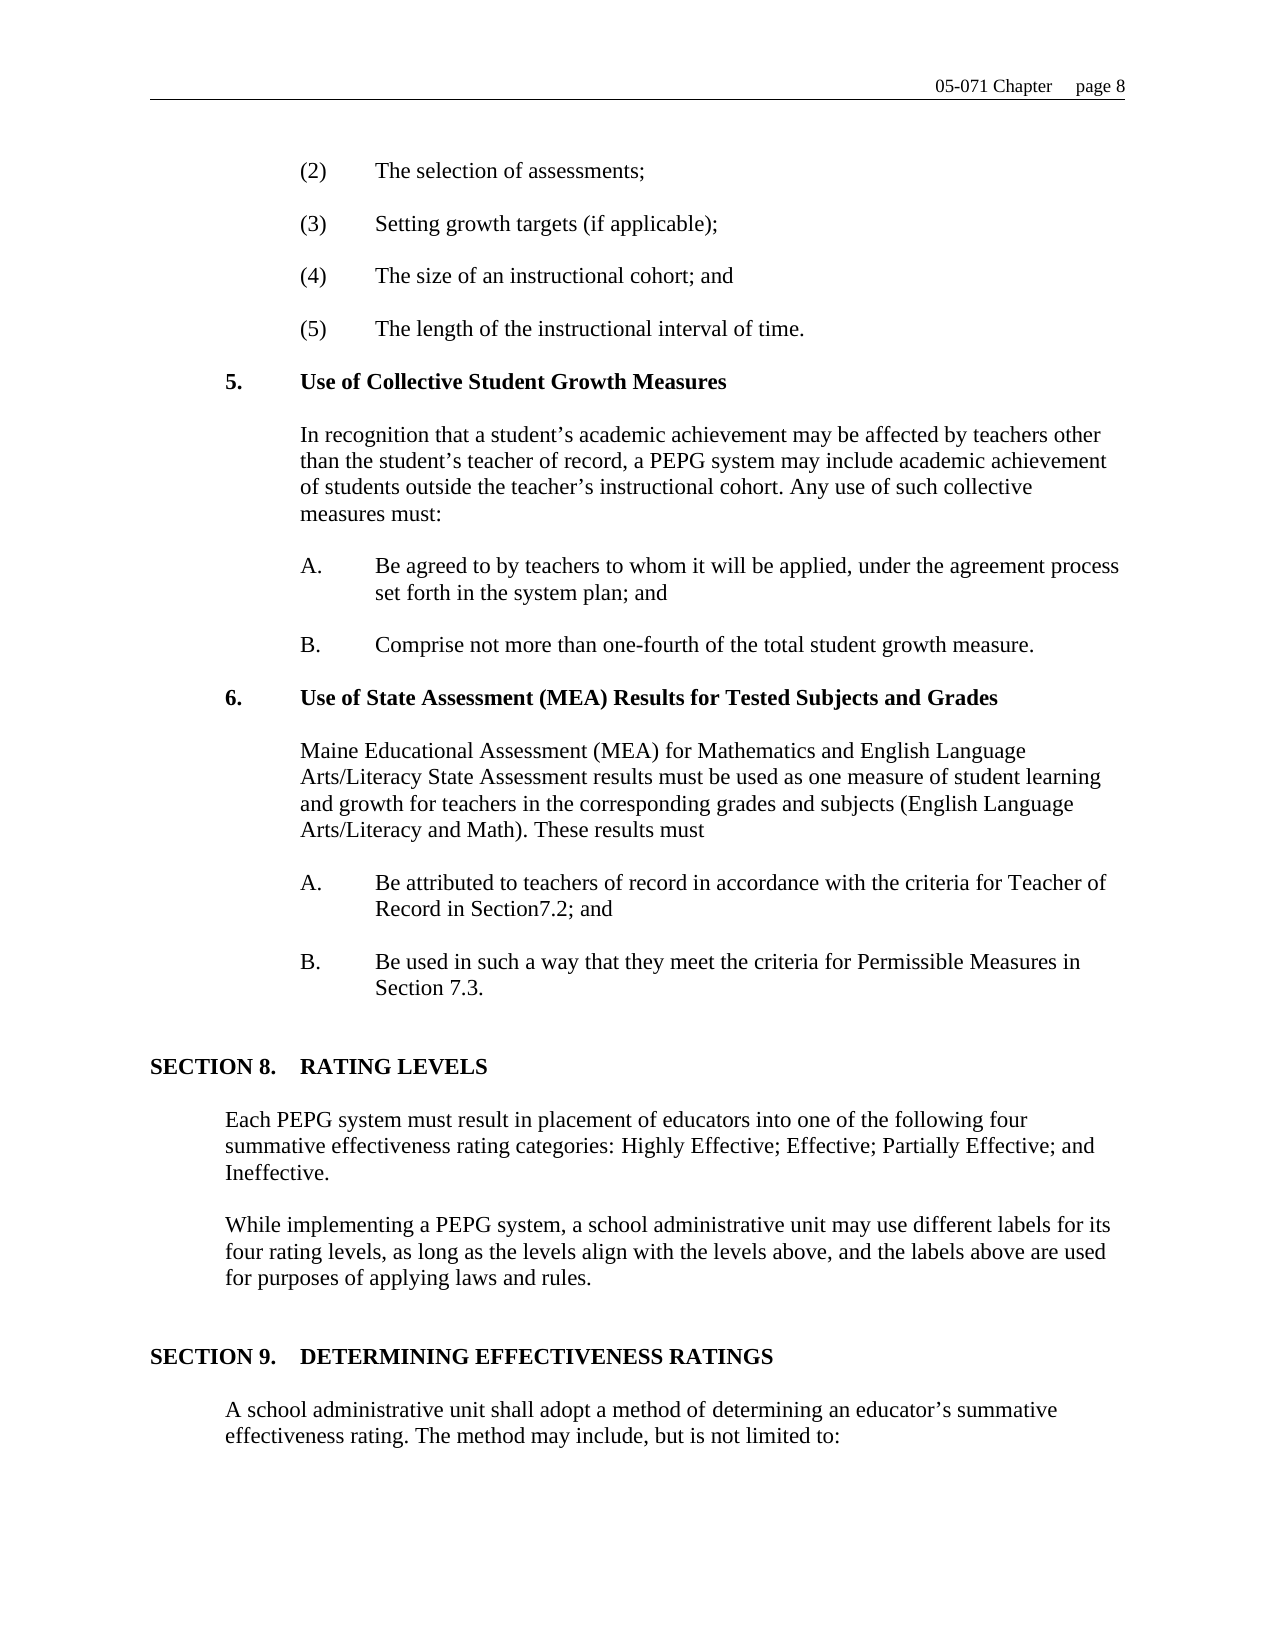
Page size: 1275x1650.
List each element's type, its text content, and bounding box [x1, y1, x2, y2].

list Be attributed to teachers of record in accordance with the criteria for Teacher of Record in Section7.2; and [300, 869, 1125, 921]
text SECTION 9. DETERMINING EFFECTIVENESS RATINGS [150, 1343, 1125, 1369]
text B. Comprise not more than one-fourth of the total student growth measure. [225, 632, 1125, 658]
text A school administrative unit shall adopt a method of determining an educator’s summative effectiveness rating. The method may include, but is not limited to: [225, 1396, 1125, 1448]
text While implementing a PEPG system, a school administrative unit may use different labels for its four rating levels, as long as the levels align with the levels above, and the labels above are used for purposes of applying laws and rules. [225, 1211, 1125, 1290]
list The size of an instructional cohort; and [300, 263, 1125, 289]
list The selection of assessments; [300, 157, 1125, 183]
list Be used in such a way that they meet the criteria for Permissible Measures in Section 7.3. [300, 948, 1125, 1001]
list The length of the instructional interval of time. [300, 315, 1125, 342]
text (3) Setting growth targets (if applicable); [300, 210, 1125, 236]
text 5. Use of Collective Student Growth Measures [225, 368, 1125, 394]
text 6. Use of State Assessment (MEA) Results for Tested Subjects and Grades [225, 684, 1125, 711]
text Each PEPG system must result in placement of educators into one of the following four summative effectiveness rating categories: Highly Effective; Effective; Partially Effective; and Ineffective. [225, 1106, 1125, 1185]
list Be agreed to by teachers to whom it will be applied, under the agreement process set forth in the system plan; and [300, 552, 1125, 605]
text SECTION 8. RATING LEVELS [150, 1053, 1125, 1079]
text Maine Educational Assessment (MEA) for Mathematics and English Language Arts/Literacy State Assessment results must be used as one measure of student learning and growth for teachers in the corresponding grades and subjects (English Language Arts/Literacy and Math). These results must [300, 737, 1125, 842]
text In recognition that a student’s academic achievement may be affected by teachers other than the student’s teacher of record, a PEPG system may include academic achievement of students outside the teacher’s instructional cohort. Any use of such collective measures must: [300, 421, 1116, 526]
